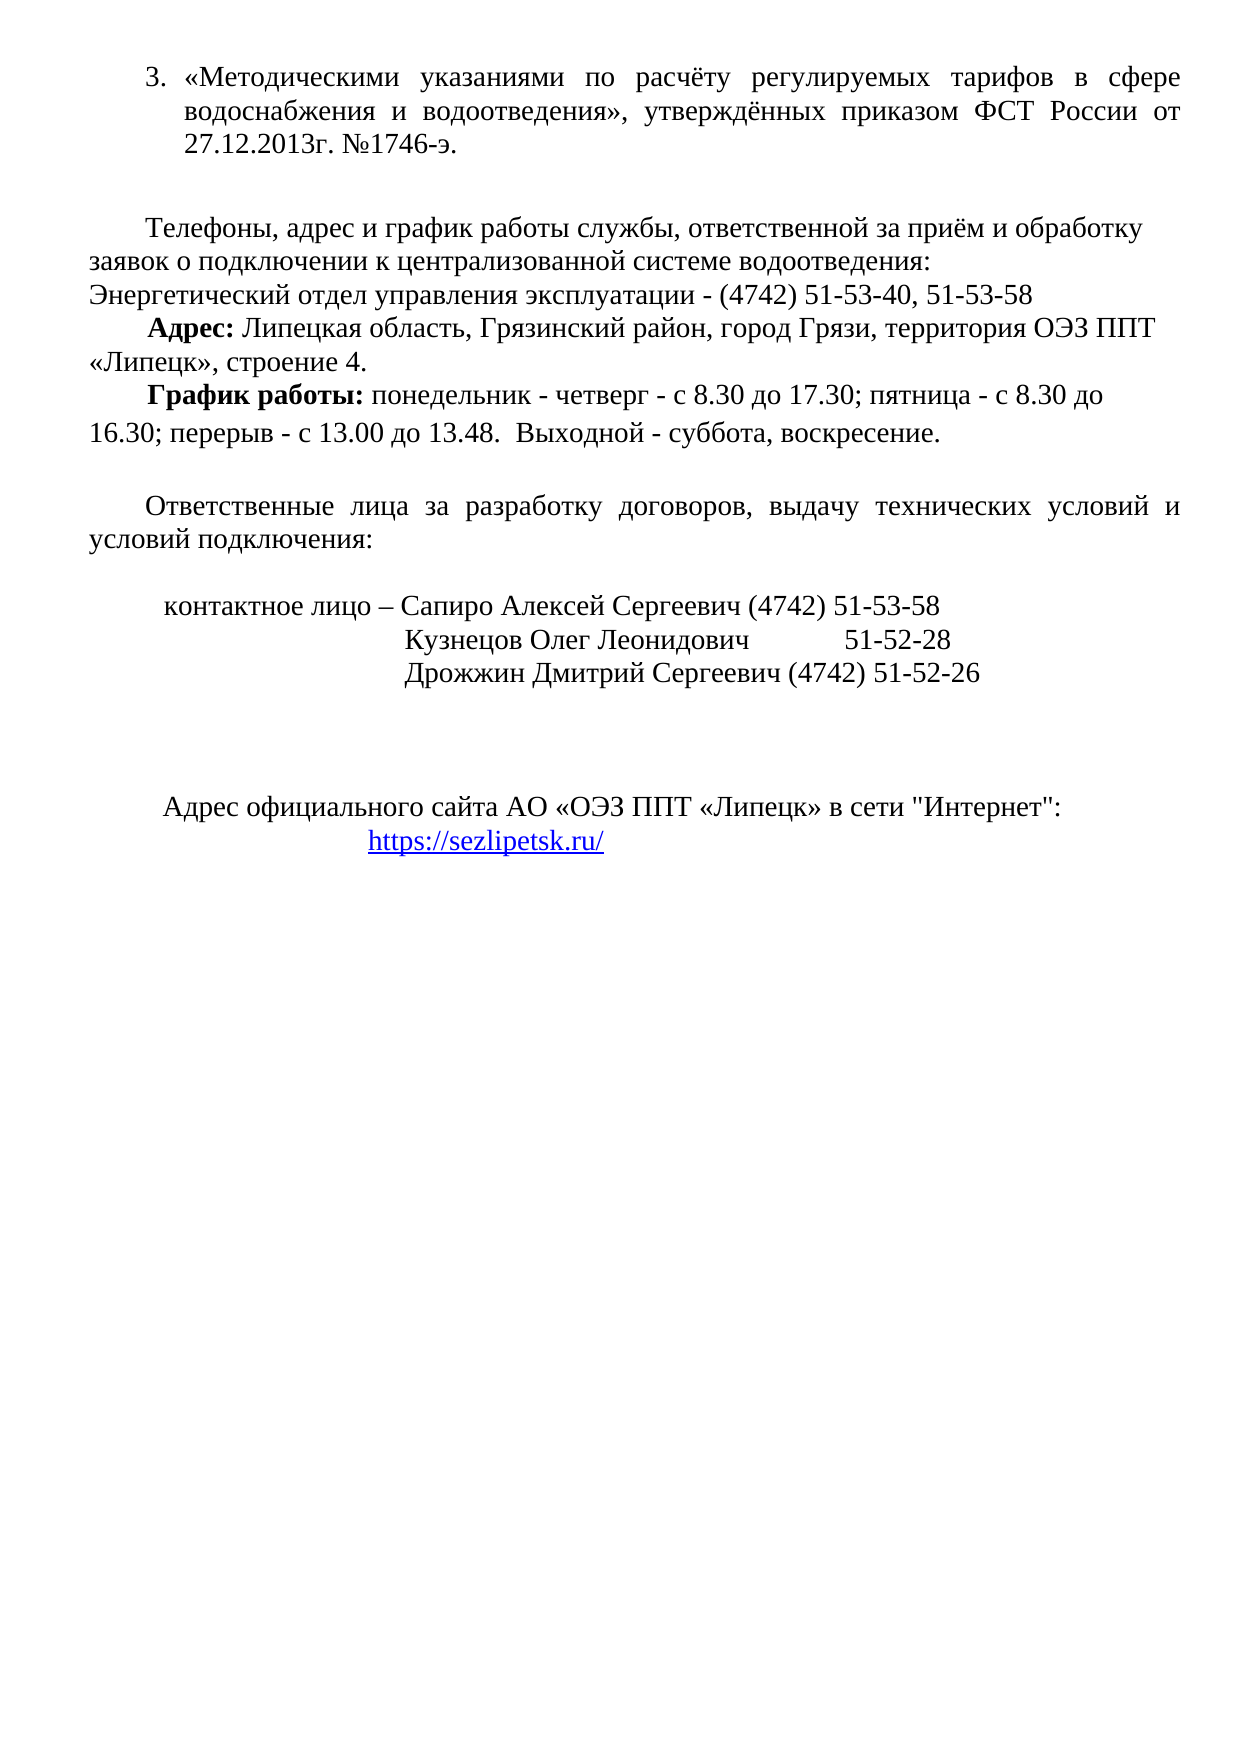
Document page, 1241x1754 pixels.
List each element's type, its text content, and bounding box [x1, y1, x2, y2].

list «Методическими указаниями по расчёту регулируемых тарифов в сфере водоснабжения и водоотведения», утверждённых приказом ФСТ России от 27.12.2013г. №1746-э. [145, 59, 1181, 160]
text Дрожжин Дмитрий Сергеевич (4742) 51-52-26 [89, 655, 1181, 689]
text Кузнецов Олег Леонидович 51-52-28 [89, 622, 1181, 655]
text График работы: понедельник - четверг - с 8.30 до 17.30; пятница - с 8.30 до 16.30; перерыв - с 13.00 до 13.48. Выходной - суббота, воскресение. [89, 377, 1181, 449]
text Ответственные лица за разработку договоров, выдачу технических условий и условий подключения: [89, 488, 1181, 555]
text https://sezlipetsk.ru/ [89, 823, 1181, 857]
text контактное лицо – Сапиро Алексей Сергеевич (4742) 51-53-58 [89, 588, 1181, 622]
text Телефоны, адрес и график работы службы, ответственной за приём и обработку заявок о подключении к централизованной системе водоотведения: [89, 210, 1181, 277]
text Энергетический отдел управления эксплуатации - (4742) 51-53-40, 51-53-58 [89, 277, 1181, 310]
text Адрес официального сайта АО «ОЭЗ ППТ «Липецк» в сети "Интернет": [162, 789, 1181, 823]
text Адрес: Липецкая область, Грязинский район, город Грязи, территория ОЭЗ ППТ «Липецк», строение 4. [89, 310, 1181, 377]
